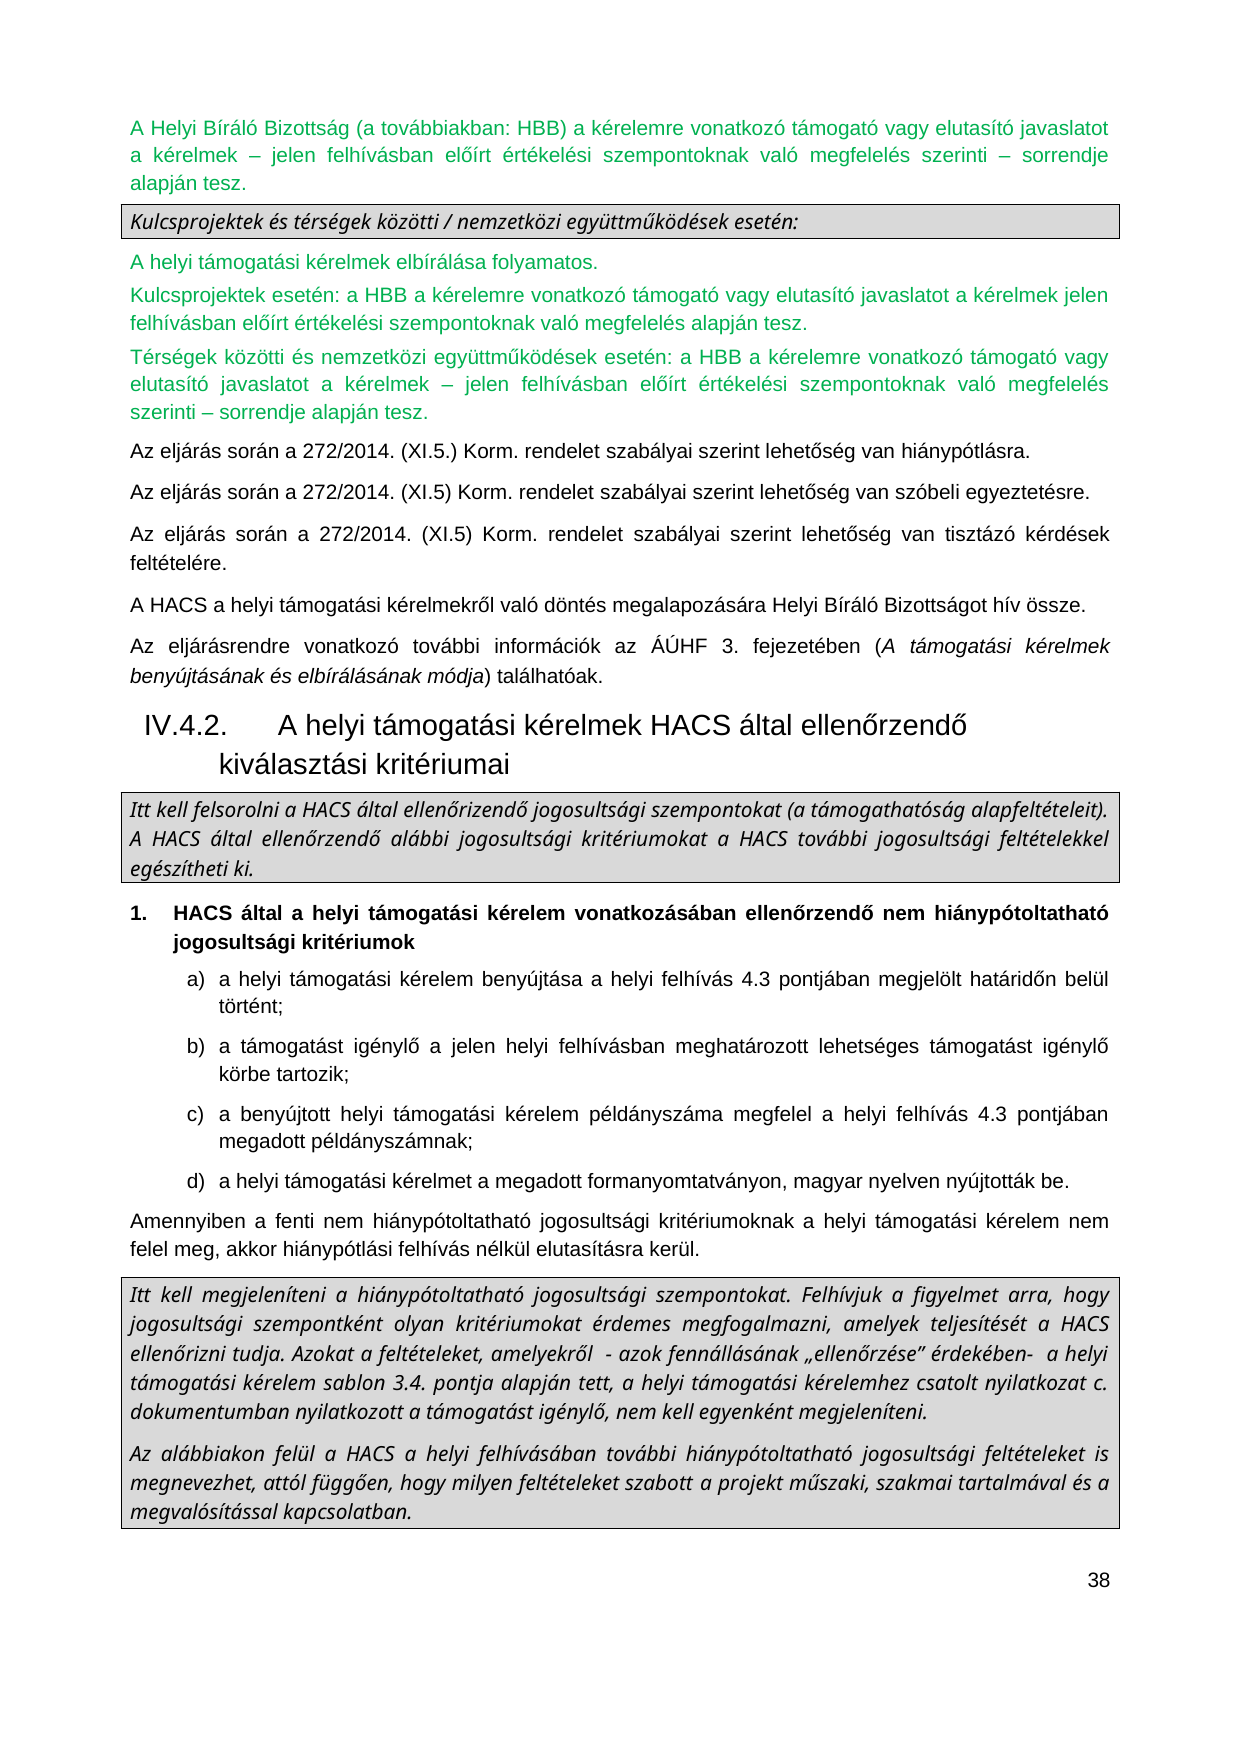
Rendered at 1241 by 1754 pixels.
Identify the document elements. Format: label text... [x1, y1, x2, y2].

list a helyi támogatási kérelem benyújtása a helyi felhívás 4.3 pontjában megjelölt határidőn belül történt; [187, 967, 1110, 1018]
text Az eljárásrendre vonatkozó további információk az ÁÚHF 3. fejezetében (A támogatási kérelmek benyújtásának és elbírálásának módja) találhatóak. [130, 629, 1110, 687]
list a helyi támogatási kérelmet a megadott formanyomtatványon, magyar nyelven nyújtották be. [187, 1169, 1110, 1193]
text Amennyiben a fenti nem hiánypótoltatható jogosultsági kritériumoknak a helyi támogatási kérelem nem felel meg, akkor hiánypótlási felhívás nélkül elutasításra kerül. [130, 1209, 1110, 1261]
text A HACS a helyi támogatási kérelmekről való döntés megalapozására Helyi Bíráló Bizottságot hív össze. [130, 587, 1110, 617]
text Az eljárás során a 272/2014. (XI.5.) Korm. rendelet szabályai szerint lehetőség van hiánypótlásra. [130, 433, 1110, 462]
text A Helyi Bíráló Bizottság (a továbbiakban: HBB) a kérelemre vonatkozó támogató vagy elutasító javaslatot a kérelmek – jelen felhívásban előírt értékelési szempontoknak való megfelelés szerinti – sorrendje alapján tesz. [130, 116, 1110, 194]
list a támogatást igénylő a jelen helyi felhívásban meghatározott lehetséges támogatást igénylő körbe tartozik; [187, 1034, 1110, 1086]
text A helyi támogatási kérelmek elbírálása folyamatos. [130, 249, 1110, 273]
subtitle A helyi támogatási kérelmek HACS által ellenőrzendő kiválasztási kritériumai [143, 708, 1110, 780]
text Az eljárás során a 272/2014. (XI.5) Korm. rendelet szabályai szerint lehetőség van szóbeli egyeztetésre. [130, 475, 1110, 504]
list HACS által a helyi támogatási kérelem vonatkozásában ellenőrzendő nem hiánypótoltatható jogosultsági kritériumok [130, 896, 1110, 954]
text Itt kell felsorolni a HACS által ellenőrizendő jogosultsági szempontokat (a támogathatóság alapfeltételeit). A HACS által ellenőrzendő alábbi jogosultsági kritériumokat a HACS további jogosultsági feltételekkel egészítheti ki. [122, 793, 1119, 882]
text Az eljárás során a 272/2014. (XI.5) Korm. rendelet szabályai szerint lehetőség van tisztázó kérdések feltételére. [130, 517, 1110, 575]
text Itt kell megjeleníteni a hiánypótoltatható jogosultsági szempontokat. Felhívjuk a figyelmet arra, hogy jogosultsági szempontként olyan kritériumokat érdemes megfogalmazni, amelyek teljesítését a HACS ellenőrizni tudja. Azokat a feltételeket, amelyekről - azok fennállásának „ellenőrzése” érdekében- a helyi támogatási kérelem sablon 3.4. pontja alapján tett, a helyi támogatási kérelemhez csatolt nyilatkozat c. dokumentumban nyilatkozott a támogatást igénylő, nem kell egyenként megjeleníteni. [122, 1278, 1119, 1426]
list a benyújtott helyi támogatási kérelem példányszáma megfelel a helyi felhívás 4.3 pontjában megadott példányszámnak; [187, 1102, 1110, 1153]
text Kulcsprojektek és térségek közötti / nemzetközi együttműködések esetén: [122, 205, 1119, 238]
text Az alábbiakon felül a HACS a helyi felhívásában további hiánypótoltatható jogosultsági feltételeket is megnevezhet, attól függően, hogy milyen feltételeket szabott a projekt műszaki, szakmai tartalmával és a megvalósítással kapcsolatban. [122, 1435, 1119, 1528]
text Kulcsprojektek esetén: a HBB a kérelemre vonatkozó támogató vagy elutasító javaslatot a kérelmek jelen felhívásban előírt értékelési szempontoknak való megfelelés alapján tesz. [130, 283, 1110, 335]
text Térségek közötti és nemzetközi együttműködések esetén: a HBB a kérelemre vonatkozó támogató vagy elutasító javaslatot a kérelmek – jelen felhívásban előírt értékelési szempontoknak való megfelelés szerinti – sorrendje alapján tesz. [130, 344, 1110, 423]
